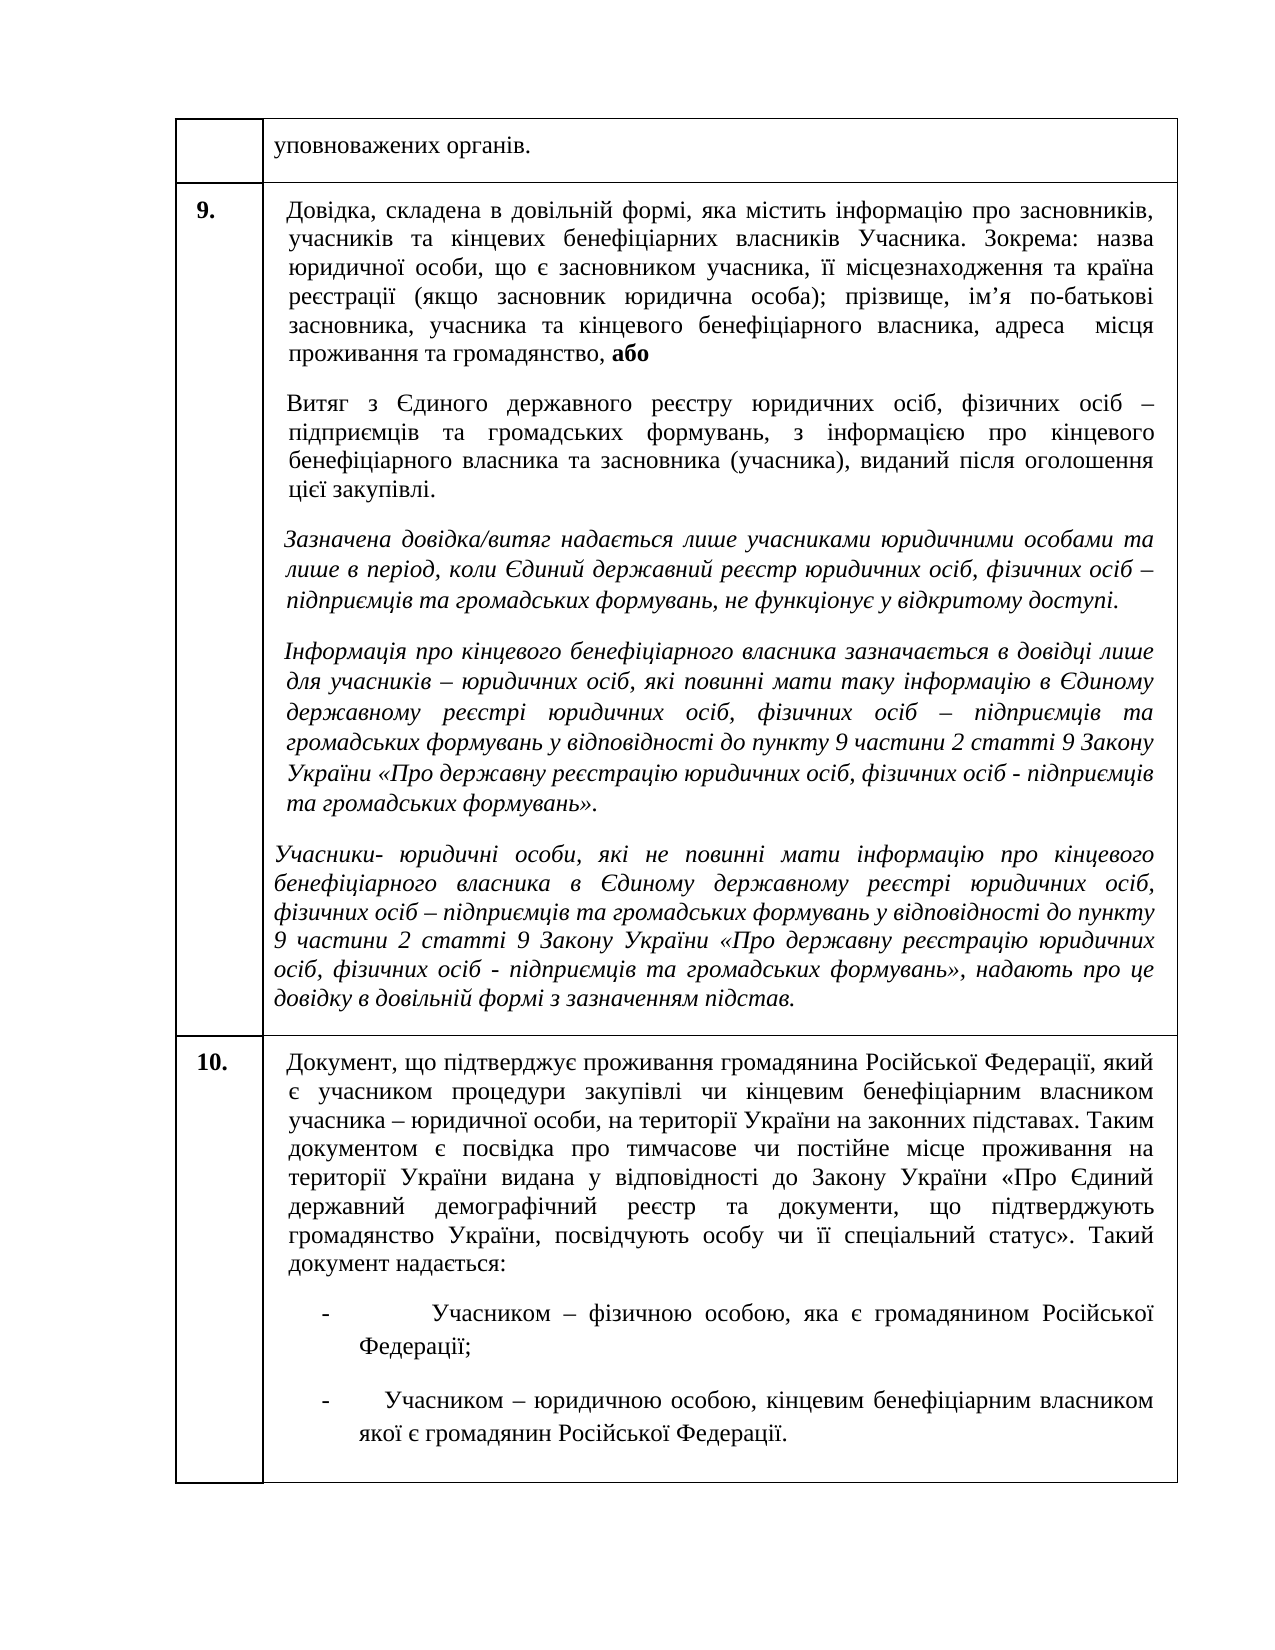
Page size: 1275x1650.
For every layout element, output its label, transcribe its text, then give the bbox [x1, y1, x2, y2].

table_cell 10. [177, 1037, 262, 1482]
table_cell 9. [177, 184, 262, 1035]
table_cell Документ, що підтверджує проживання громадянина Російської Федерації, який є учасником процедури закупівлі чи кінцевим бенефіціарним власником учасника – юридичної особи, на території України на законних підставах. Таким документом є посвідка про тимчасове чи постійне місце проживання на території України видана у відповідності до Закону України «Про Єдиний державний демографічний реєстр та документи, що підтверджують громадянство України, посвідчують особу чи її спеціальний статус». Такий документ надається: - Учасником – фізичною особою, яка є громадянином Російської Федерації; - Учасником – юридичною особою, кінцевим бенефіціарним власником якої є громадянин Російської Федерації. [264, 1036, 1177, 1482]
table_cell 8. [177, 120, 262, 182]
table_cell Довідка, складена в довільній формі, яка містить інформацію про засновників, учасників та кінцевих бенефіціарних власників Учасника. Зокрема: назва юридичної особи, що є засновником учасника, її місцезнаходження та країна реєстрації (якщо засновник юридична особа); прізвище, ім’я по-батькові засновника, учасника та кінцевого бенефіціарного власника, адреса місця проживання та громадянство, або Витяг з Єдиного державного реєстру юридичних осіб, фізичних осіб – підприємців та громадських формувань, з інформацією про кінцевого бенефіціарного власника та засновника (учасника), виданий після оголошення цієї закупівлі. Зазначена довідка/витяг надається лише учасниками юридичними особами та лише в період, коли Єдиний державний реєстр юридичних осіб, фізичних осіб – підприємців та громадських формувань, не функціонує у відкритому доступі. Інформація про кінцевого бенефіціарного власника зазначається в довідці лише для учасників – юридичних осіб, які повинні мати таку інформацію в Єдиному державному реєстрі юридичних осіб, фізичних осіб – підприємців та громадських формувань у відповідності до пункту 9 частини 2 статті 9 Закону України «Про державну реєстрацію юридичних осіб, фізичних осіб - підприємців та громадських формувань». Учасники- юридичні особи, які не повинні мати інформацію про кінцевого бенефіціарного власника в Єдиному державному реєстрі юридичних осіб, фізичних осіб – підприємців та громадських формувань у відповідності до пункту 9 частини 2 статті 9 Закону України «Про державну реєстрацію юридичних осіб, фізичних осіб - підприємців та громадських формувань», надають про це довідку в довільній формі з зазначенням підстав. [264, 183, 1177, 1035]
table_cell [264, 119, 1177, 182]
